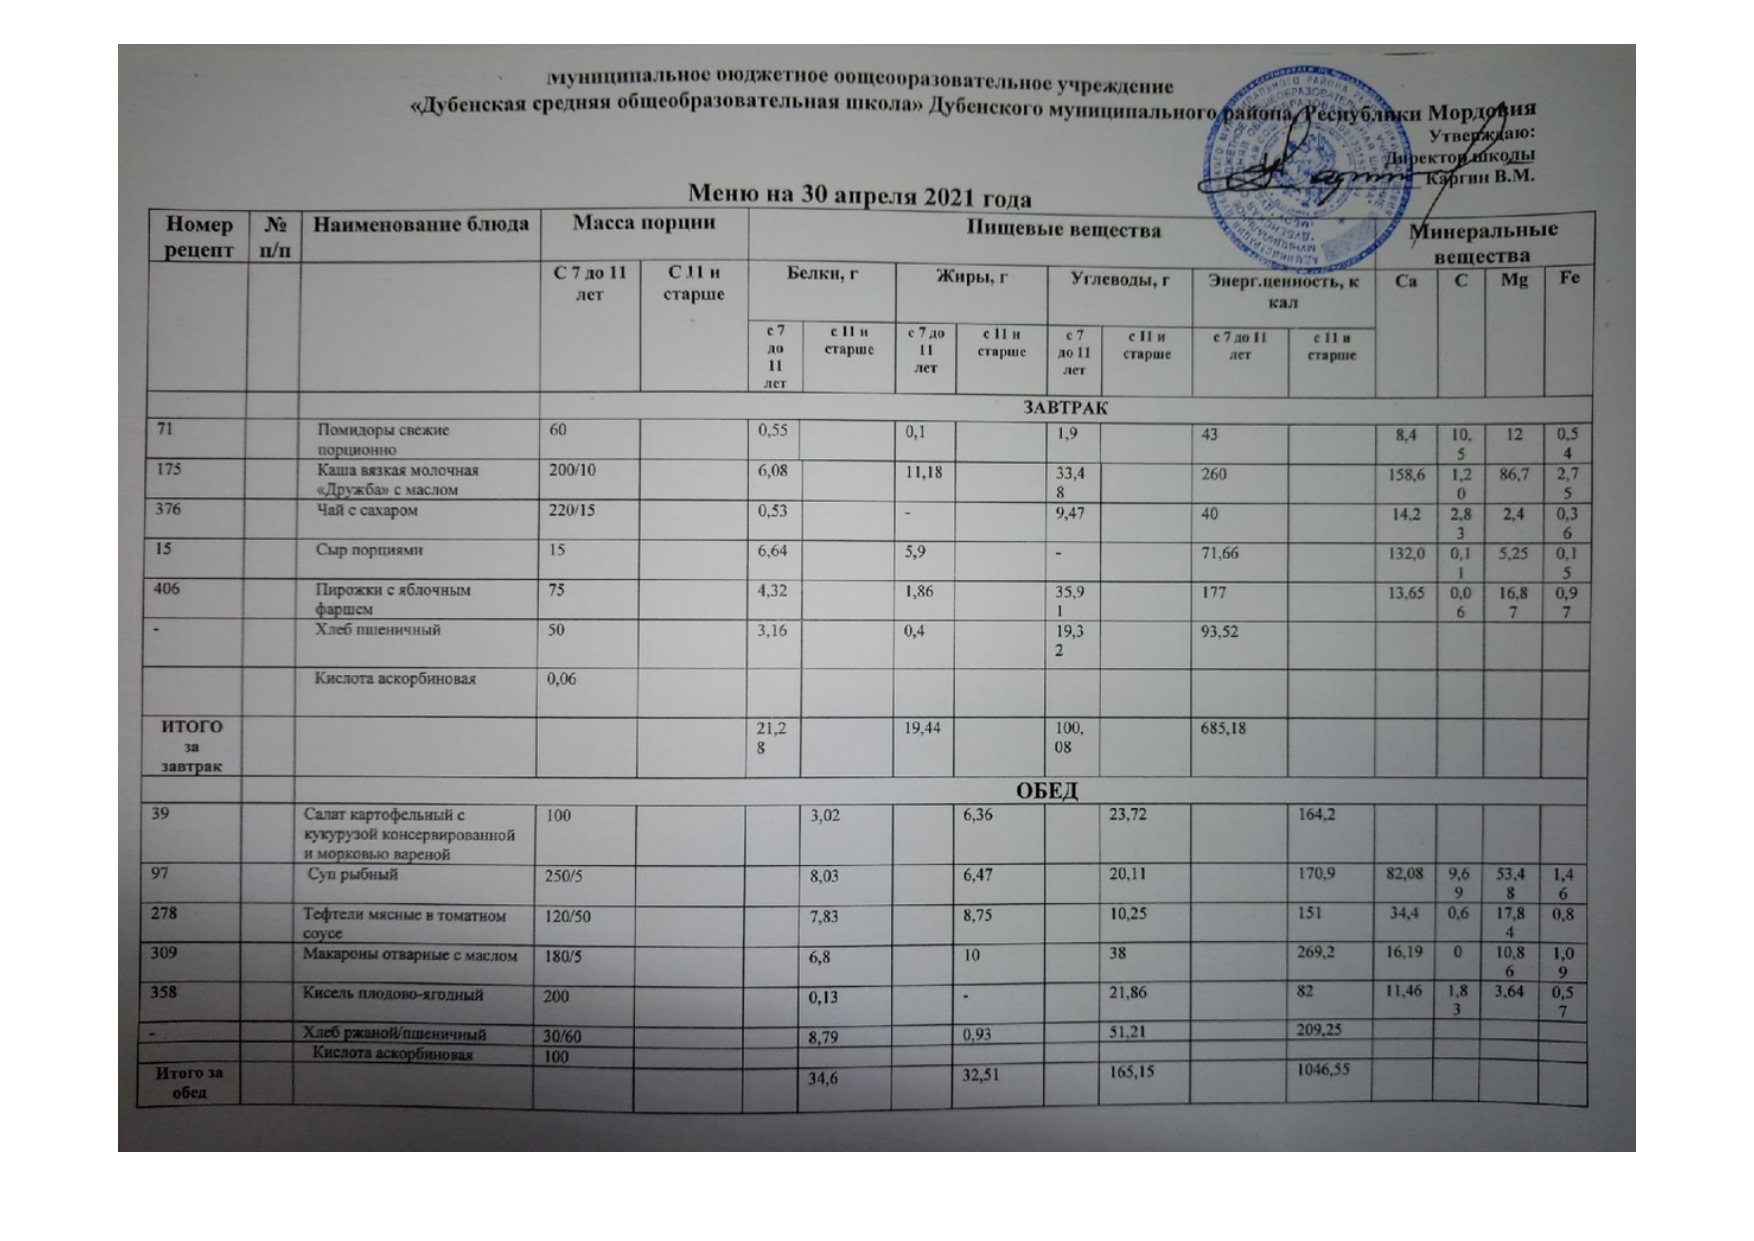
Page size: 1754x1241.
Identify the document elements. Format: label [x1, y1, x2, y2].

picture [118, 44, 1636, 1152]
